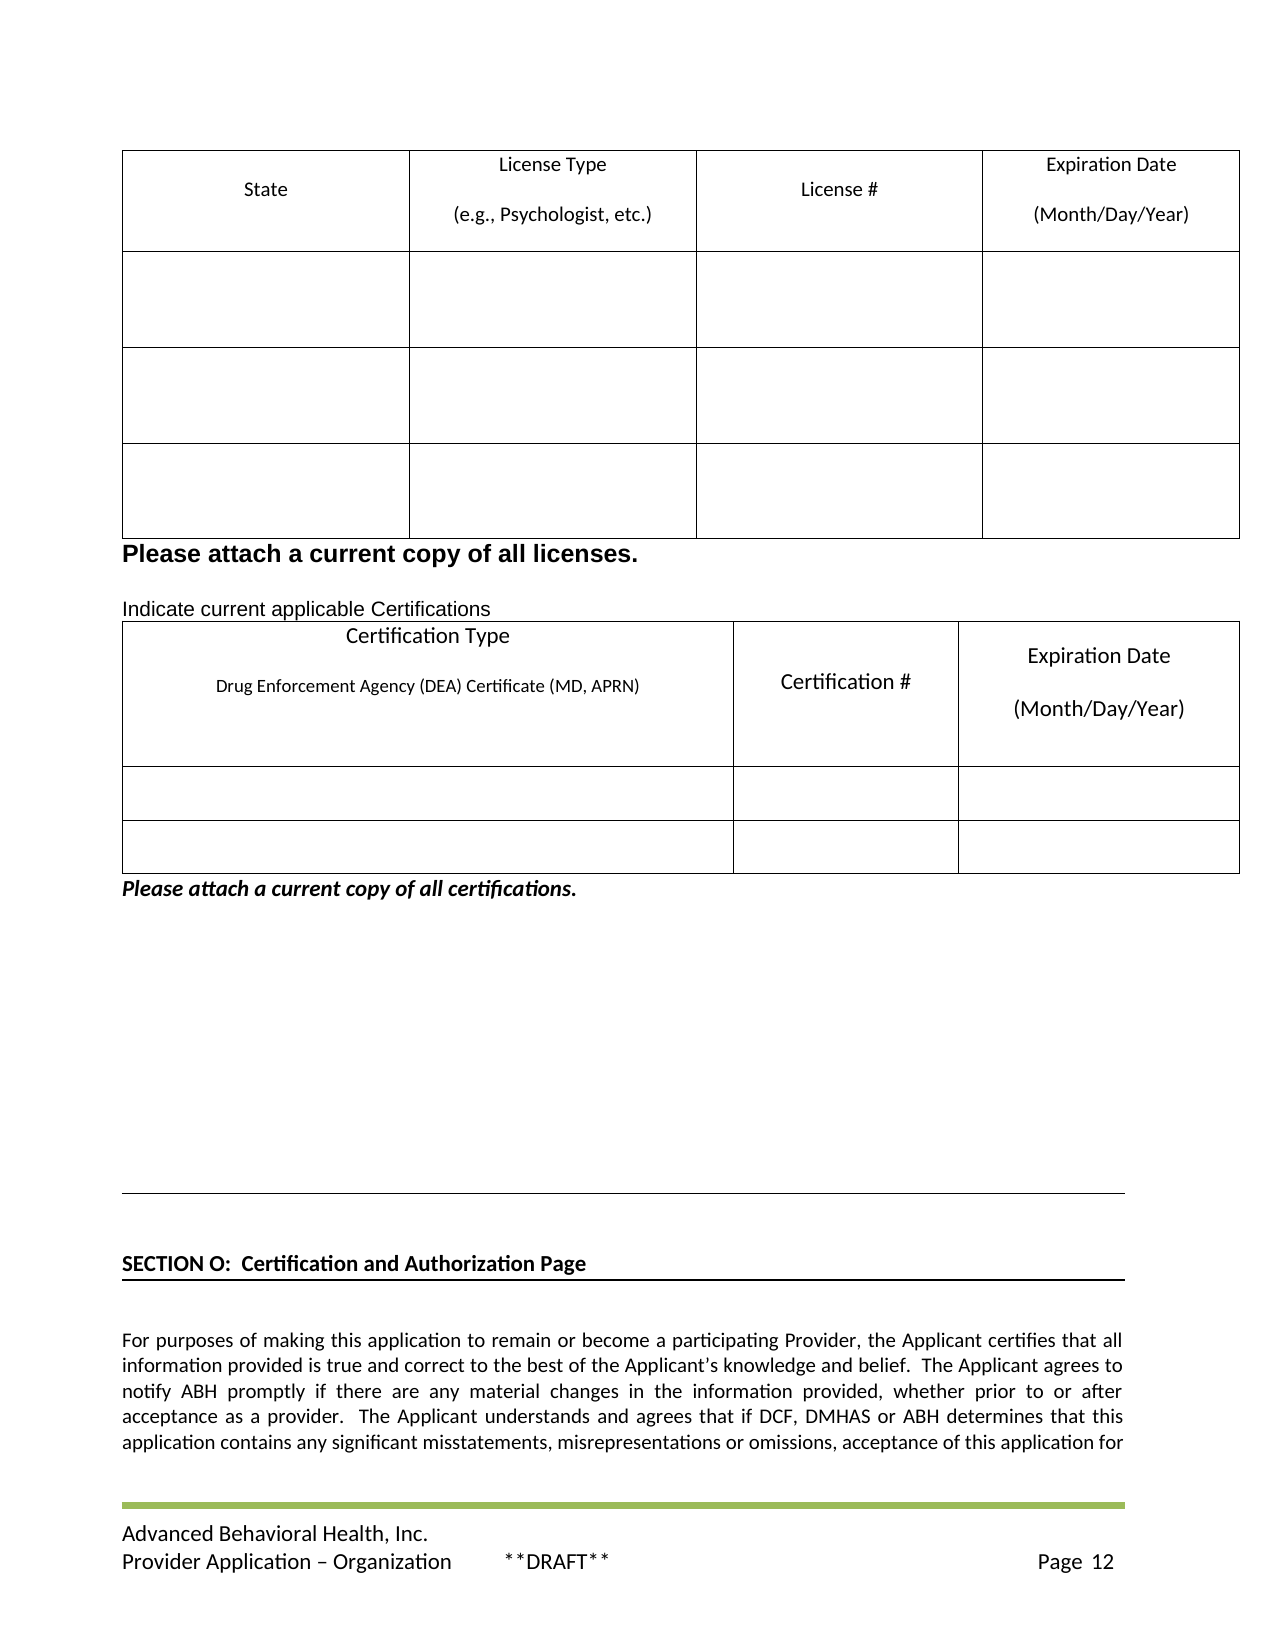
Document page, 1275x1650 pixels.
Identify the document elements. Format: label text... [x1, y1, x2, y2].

table_cell [123, 444, 409, 538]
text Please attach a current copy of all certifications. [122, 874, 1125, 902]
table_header Expiration Date (Month/Day/Year) [983, 151, 1239, 251]
table_header License Type (e.g., Psychologist, etc.) [410, 151, 696, 251]
table_cell [697, 252, 982, 347]
table_header License # [697, 151, 982, 251]
table_header State [123, 151, 409, 251]
table_header Certification Type Drug Enforcement Agency (DEA) Certificate (MD, APRN) [123, 622, 733, 766]
table_cell [983, 348, 1239, 443]
table_cell [410, 444, 696, 538]
table_cell [697, 444, 982, 538]
text Please attach a current copy of all licenses. [122, 539, 1125, 568]
table_cell [734, 767, 958, 819]
text SECTION O: Certification and Authorization Page [122, 1245, 1125, 1279]
table_cell [123, 252, 409, 347]
table_cell [123, 348, 409, 443]
table_cell [123, 767, 733, 819]
table_cell [983, 444, 1239, 538]
table_cell [410, 348, 696, 443]
table_cell [697, 348, 982, 443]
table_header Certification # [734, 622, 958, 766]
table_cell [983, 252, 1239, 347]
table_header Expiration Date (Month/Day/Year) [959, 622, 1239, 766]
table_cell [959, 821, 1239, 873]
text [122, 1327, 1125, 1454]
table_cell [734, 821, 958, 873]
table_cell [123, 821, 733, 873]
table_cell [959, 767, 1239, 819]
text Indicate current applicable Certifications [122, 597, 1125, 621]
table_cell [410, 252, 696, 347]
